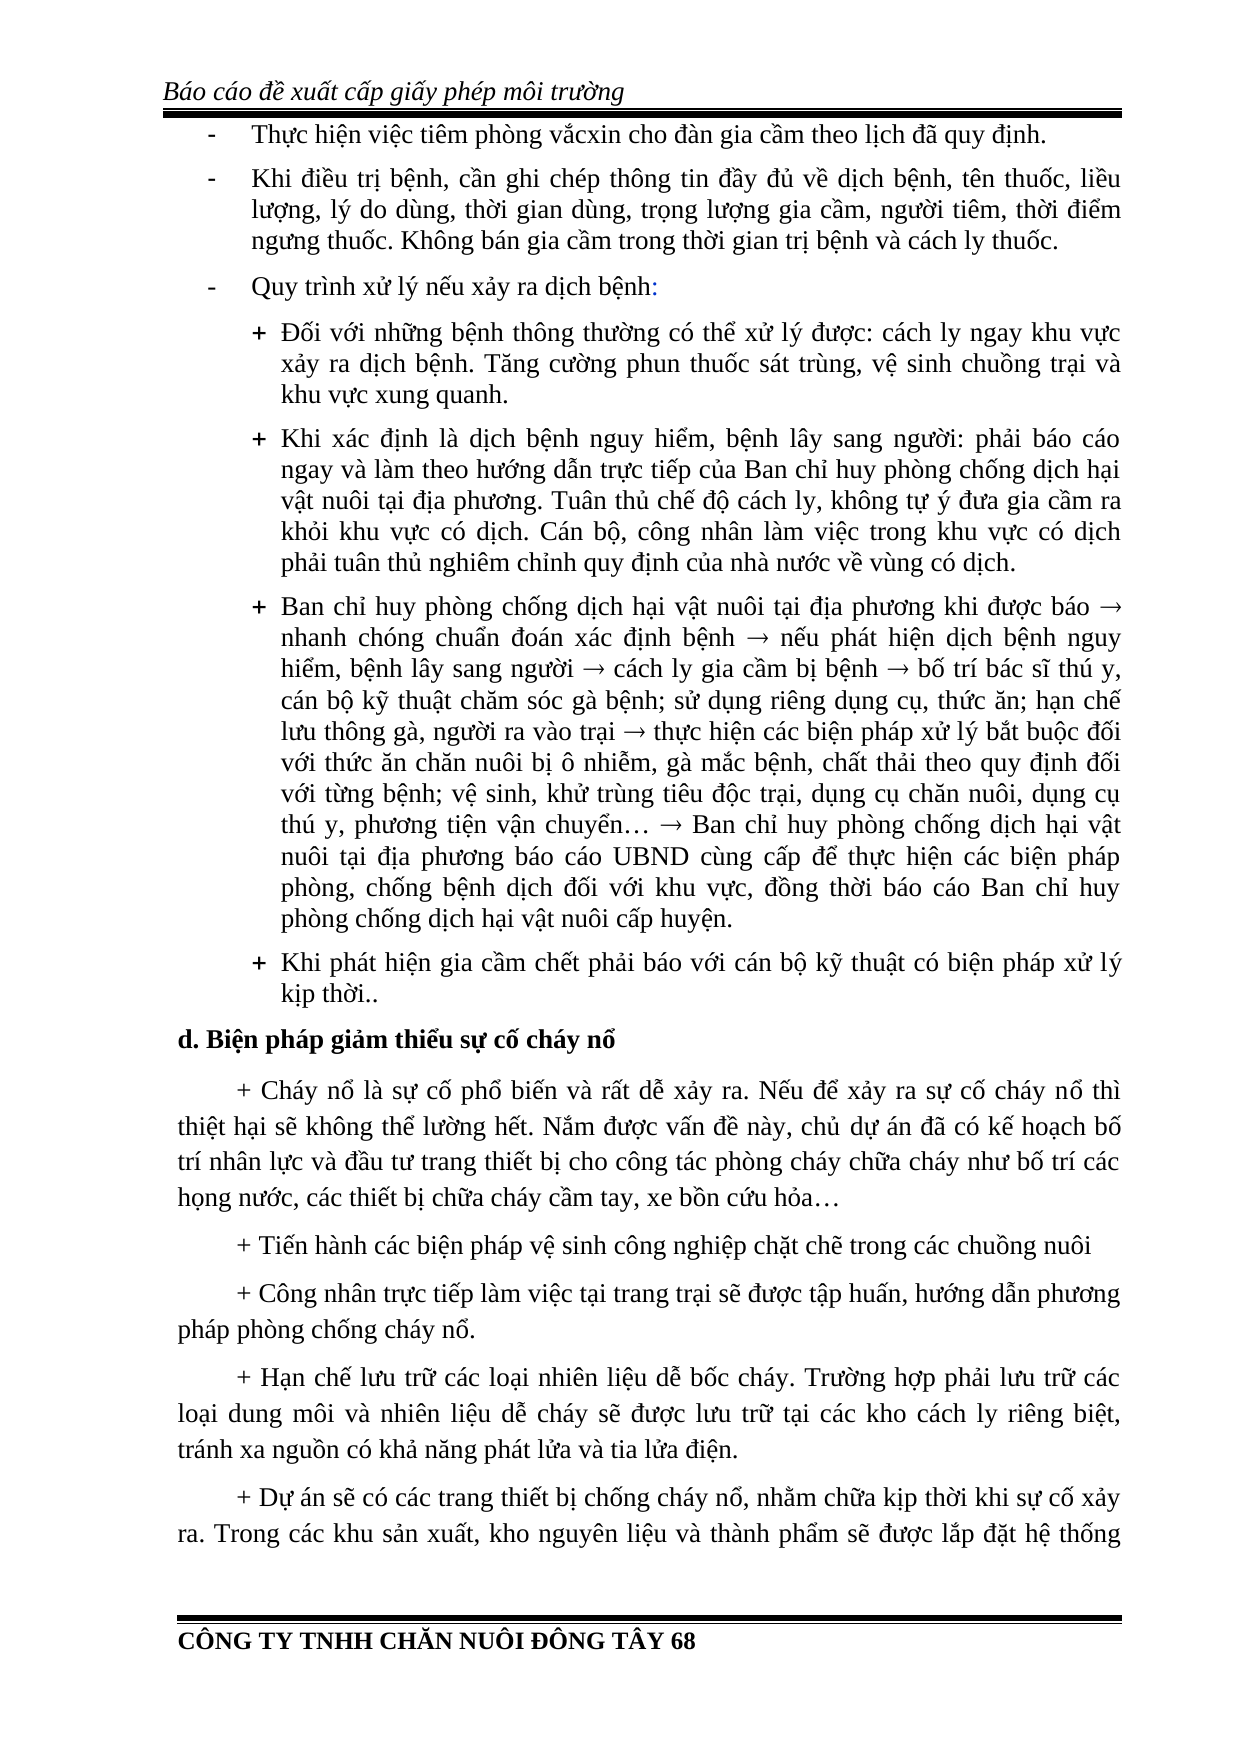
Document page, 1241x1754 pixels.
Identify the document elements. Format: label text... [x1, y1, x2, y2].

list Khi điều trị bệnh, cần ghi chép thông tin đầy đủ về dịch bệnh, tên thuốc, liều lượng, lý do dùng, thời gian dùng, trọng lượng gia cầm, người tiêm, thời điểm ngưng thuốc. Không bán gia cầm trong thời gian trị bệnh và cách ly thuốc. [207, 162, 1122, 255]
list Ban chỉ huy phòng chống dịch hại vật nuôi tại địa phương khi được báo nhanh chóng chuẩn đoán xác định bệnh nếu phát hiện dịch bệnh nguy hiểm, bệnh lây sang người cách ly gia cầm bị bệnh bố trí bác sĩ thú y, cán bộ kỹ thuật chăm sóc gà bệnh; sử dụng riêng dụng cụ, thức ăn; hạn chế lưu thông gà, người ra vào trại thực hiện các biện pháp xử lý bắt buộc đối với thức ăn chăn nuôi bị ô nhiễm, gà mắc bệnh, chất thải theo quy định đối với từng bệnh; vệ sinh, khử trùng tiêu độc trại, dụng cụ chăn nuôi, dụng cụ thú y, phương tiện vận chuyển… Ban chỉ huy phòng chống dịch hại vật nuôi tại địa phương báo cáo UBND cùng cấp để thực hiện các biện pháp phòng, chống bệnh dịch đối với khu vực, đồng thời báo cáo Ban chỉ huy phòng chống dịch hại vật nuôi cấp huyện. [251, 590, 1122, 933]
text d. Biện pháp giảm thiểu sự cố cháy nổ [177, 1023, 1122, 1054]
list Quy trình xử lý nếu xảy ra dịch bệnh: [207, 270, 1122, 301]
list Khi xác định là dịch bệnh nguy hiểm, bệnh lây sang người: phải báo cáo ngay và làm theo hướng dẫn trực tiếp của Ban chỉ huy phòng chống dịch hại vật nuôi tại địa phương. Tuân thủ chế độ cách ly, không tự ý đưa gia cầm ra khỏi khu vực có dịch. Cán bộ, công nhân làm việc trong khu vực có dịch phải tuân thủ nghiêm chỉnh quy định của nhà nước về vùng có dịch. [251, 422, 1122, 578]
text + Công nhân trực tiếp làm việc tại trang trại sẽ được tập huấn, hướng dẫn phương pháp phòng chống cháy nổ. [177, 1277, 1122, 1344]
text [177, 1481, 1122, 1548]
text + Cháy nổ là sự cố phổ biến và rất dễ xảy ra. Nếu để xảy ra sự cố cháy nổ thì thiệt hại sẽ không thể lường hết. Nắm được vấn đề này, chủ dự án đã có kế hoạch bố trí nhân lực và đầu tư trang thiết bị cho công tác phòng cháy chữa cháy như bố trí các họng nước, các thiết bị chữa cháy cầm tay, xe bồn cứu hỏa… [177, 1074, 1122, 1212]
list Đối với những bệnh thông thường có thể xử lý được: cách ly ngay khu vực xảy ra dịch bệnh. Tăng cường phun thuốc sát trùng, vệ sinh chuồng trại và khu vực xung quanh. [251, 316, 1122, 409]
list Khi phát hiện gia cầm chết phải báo với cán bộ kỹ thuật có biện pháp xử lý kịp thời.. [251, 946, 1122, 1008]
text + Tiến hành các biện pháp vệ sinh công nghiệp chặt chẽ trong các chuồng nuôi [177, 1229, 1122, 1260]
text + Hạn chế lưu trữ các loại nhiên liệu dễ bốc cháy. Trường hợp phải lưu trữ các loại dung môi và nhiên liệu dễ cháy sẽ được lưu trữ tại các kho cách ly riêng biệt, tránh xa nguồn có khả năng phát lửa và tia lửa điện. [177, 1361, 1122, 1464]
list Thực hiện việc tiêm phòng vắcxin cho đàn gia cầm theo lịch đã quy định. [207, 118, 1122, 149]
